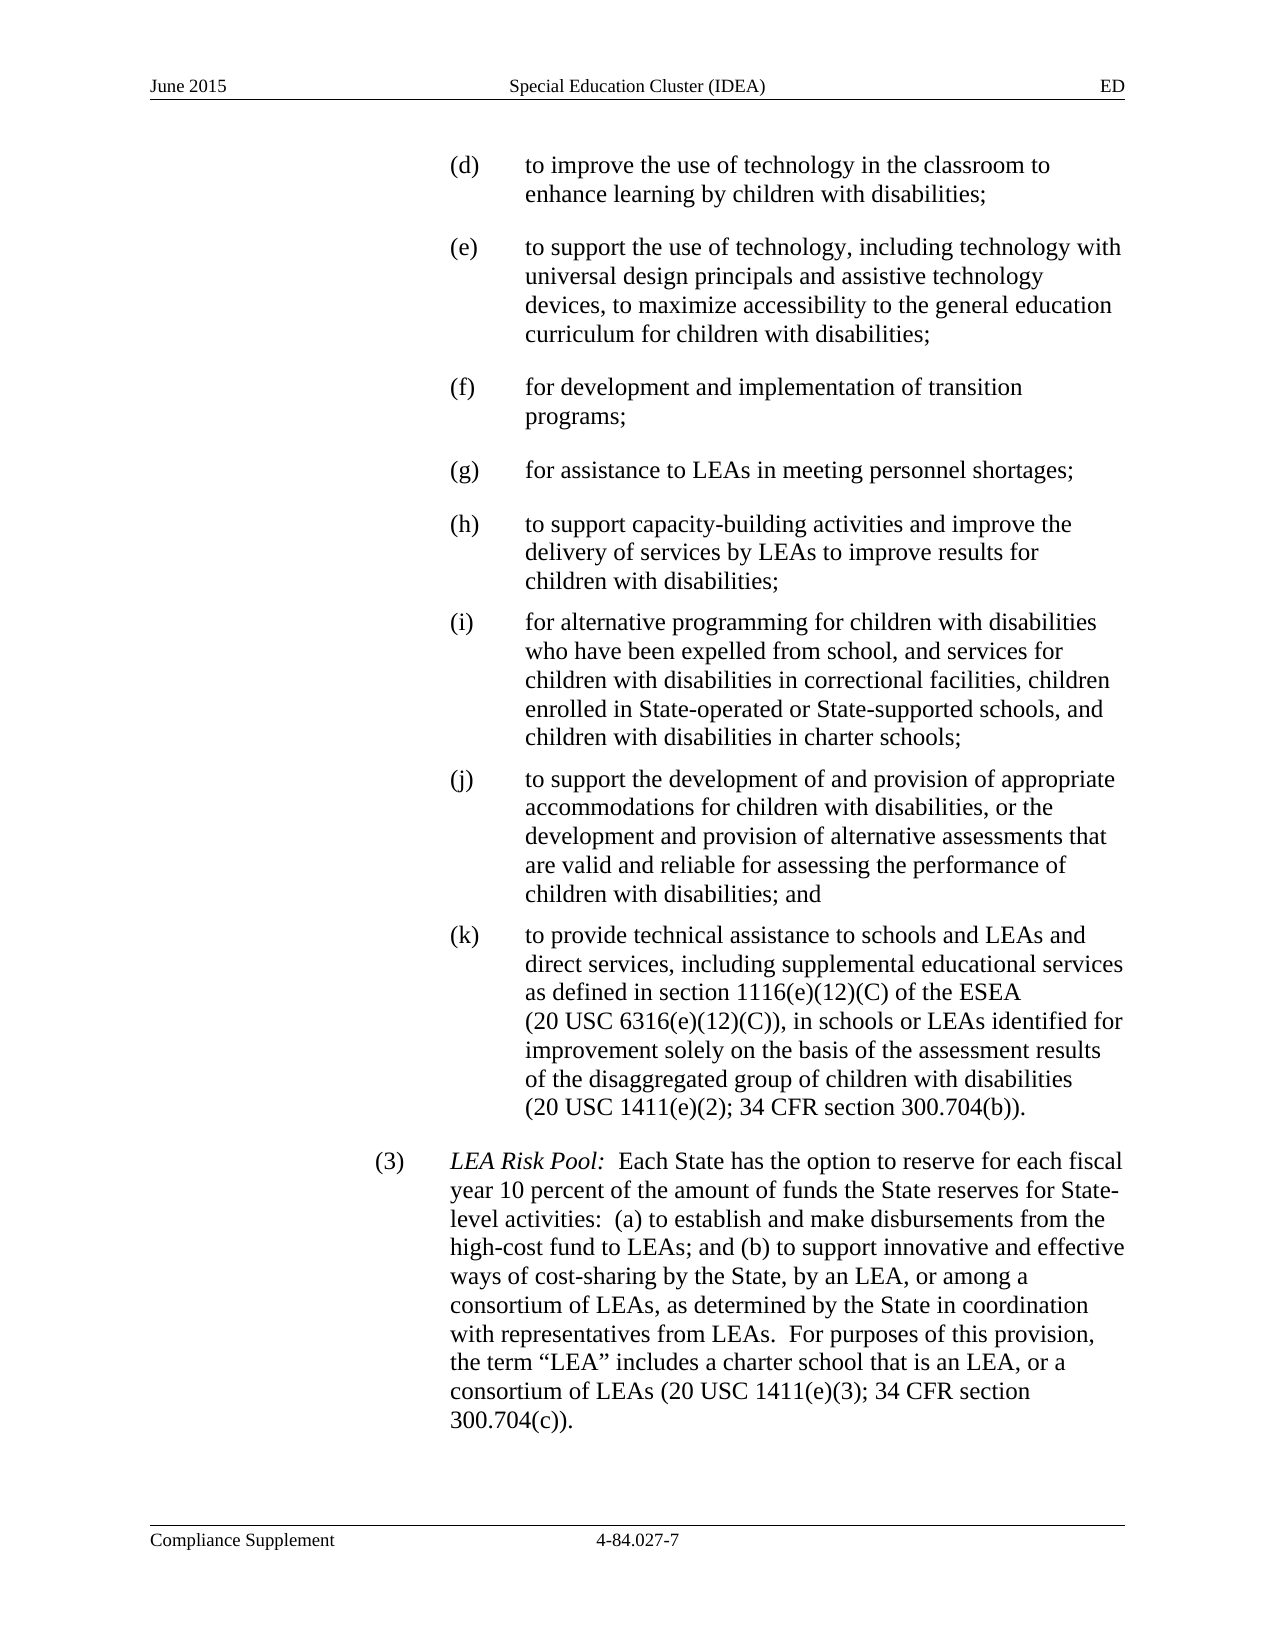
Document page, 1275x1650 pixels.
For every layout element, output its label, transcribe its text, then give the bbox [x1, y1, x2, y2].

text (j) to support the development of and provision of appropriate accommodations for children with disabilities, or the development and provision of alternative assessments that are valid and reliable for assessing the performance of children with disabilities; and [450, 764, 1125, 907]
text (h) to support capacity-building activities and improve the delivery of services by LEAs to improve results for children with disabilities; [450, 509, 1125, 595]
text (f) for development and implementation of transition programs; [450, 372, 1125, 430]
text (d) to improve the use of technology in the classroom to enhance learning by children with disabilities; [450, 150, 1125, 207]
text (i) for alternative programming for children with disabilities who have been expelled from school, and services for children with disabilities in correctional facilities, children enrolled in State-operated or State-supported schools, and children with disabilities in charter schools; [450, 607, 1125, 751]
text (g) for assistance to LEAs in meeting personnel shortages; [450, 455, 1125, 484]
text (3) LEA Risk Pool: Each State has the option to reserve for each fiscal year 10 percent of the amount of funds the State reserves for State-level activities: (a) to establish and make disbursements from the high-cost fund to LEAs; and (b) to support innovative and effective ways of cost-sharing by the State, by an LEA, or among a consortium of LEAs, as determined by the State in coordination with representatives from LEAs. For purposes of this provision, the term “LEA” includes a charter school that is an LEA, or a consortium of LEAs (20 USC 1411(e)(3); 34 CFR section 300.704(c)). [375, 1146, 1125, 1434]
text (e) to support the use of technology, including technology with universal design principals and assistive technology devices, to maximize accessibility to the general education curriculum for children with disabilities; [450, 232, 1125, 347]
text (k) to provide technical assistance to schools and LEAs and direct services, including supplemental educational services as defined in section 1116(e)(12)(C) of the ESEA (20 USC 6316(e)(12)(C)), in schools or LEAs identified for improvement solely on the basis of the assessment results of the disaggregated group of children with disabilities (20 USC 1411(e)(2); 34 CFR section 300.704(b)). [450, 920, 1125, 1121]
